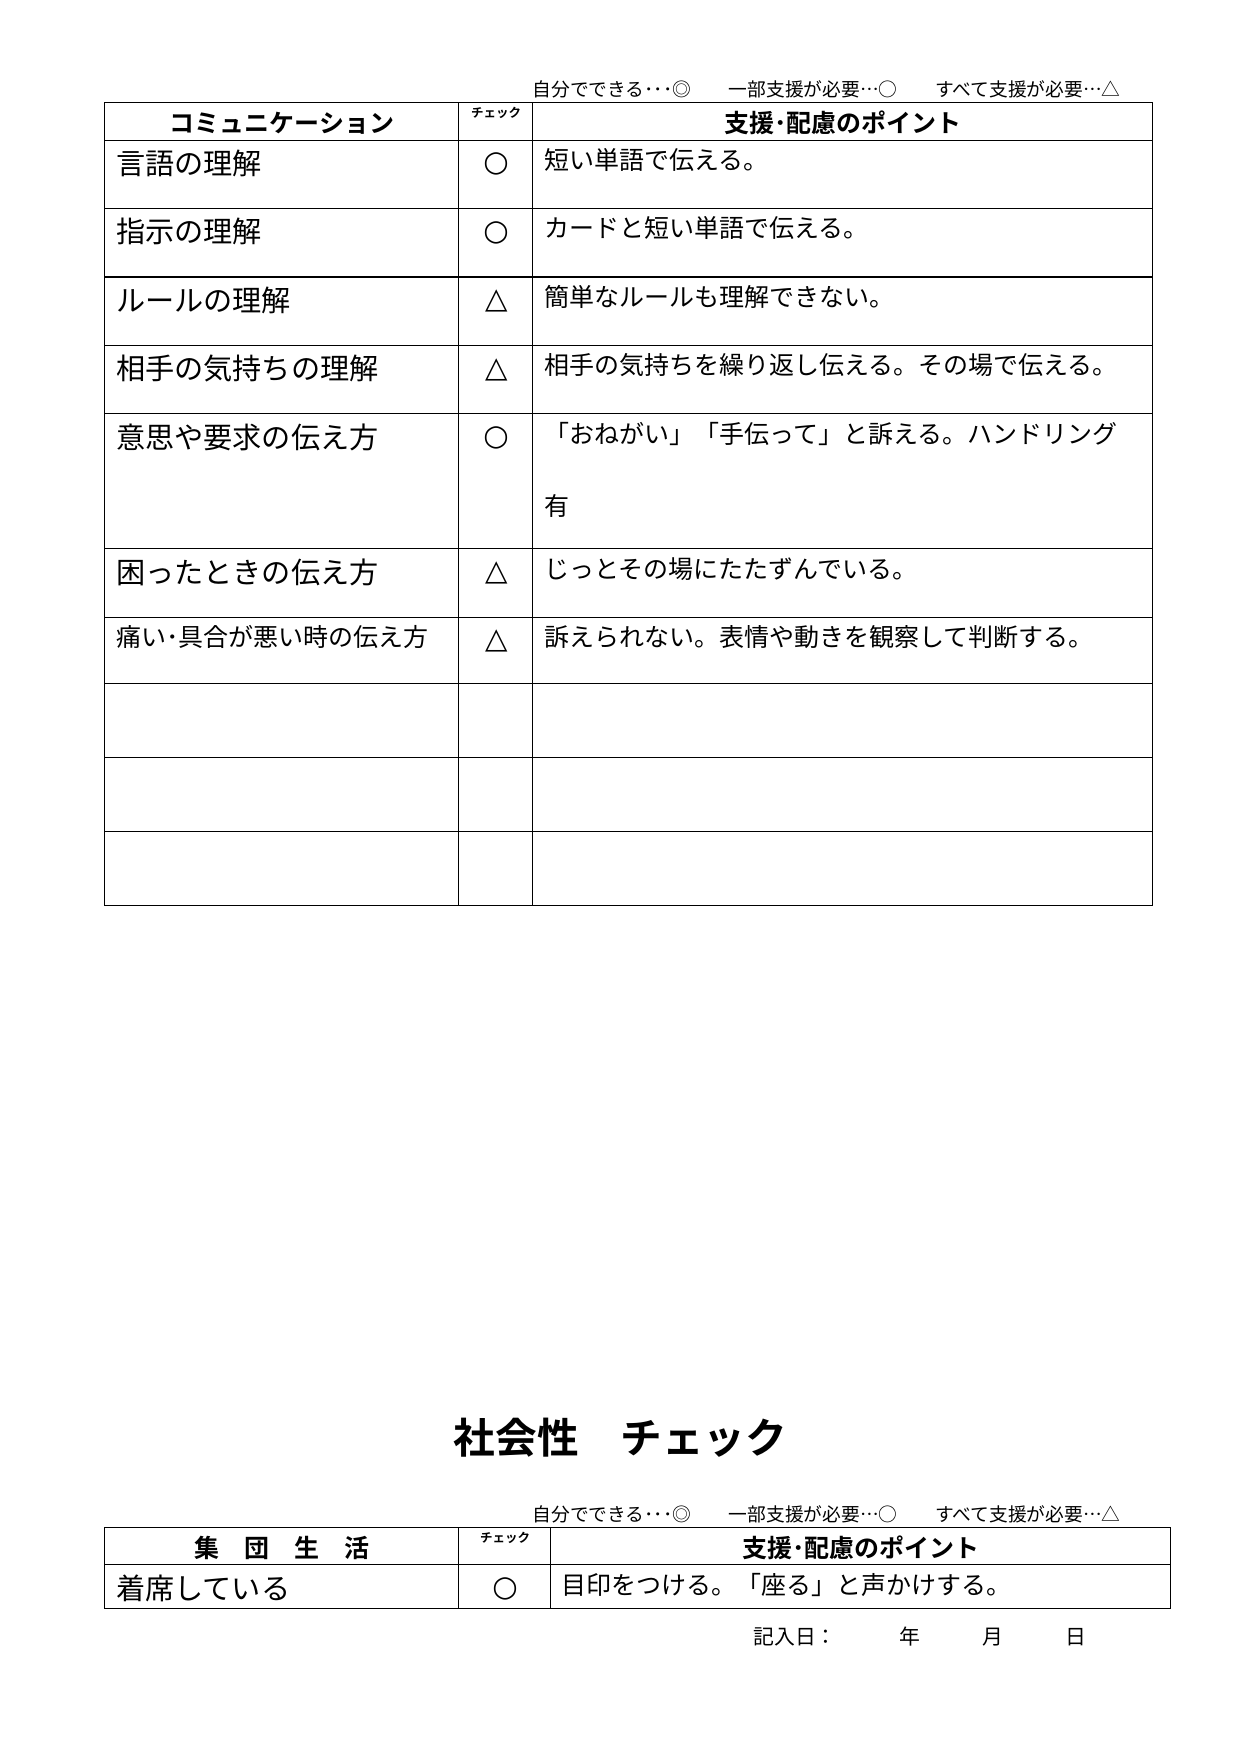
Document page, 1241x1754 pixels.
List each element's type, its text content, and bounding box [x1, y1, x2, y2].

table_cell ルールの理解 [105, 278, 458, 345]
table_cell カードと短い単語で伝える。 [533, 209, 1152, 276]
table_cell △ [459, 618, 532, 682]
table_cell ○ [459, 141, 532, 208]
table_cell [459, 684, 532, 757]
table_cell ○ [459, 209, 532, 276]
table_cell △ [459, 346, 532, 413]
table_cell ○ [459, 414, 532, 548]
table_cell [533, 832, 1152, 905]
table_cell [459, 758, 532, 831]
table_cell 着席している [105, 1565, 458, 1608]
table_cell [533, 758, 1152, 831]
table_cell ○ [459, 1565, 550, 1608]
table_header チェック [459, 103, 532, 139]
text 自分でできる･･･◎ 一部支援が必要…○ すべて支援が必要…△ [75, 1500, 1165, 1527]
table_cell 目印をつける。「座る」と声かけする。 [551, 1565, 1170, 1608]
text 社会性 チェック [75, 1405, 1165, 1466]
table_cell △ [459, 549, 532, 617]
table_cell 言語の理解 [105, 141, 458, 208]
table_cell [459, 832, 532, 905]
text 自分でできる･･･◎ 一部支援が必要…○ すべて支援が必要…△ [75, 75, 1165, 102]
table_cell 指示の理解 [105, 209, 458, 276]
table_cell 困ったときの伝え方 [105, 549, 458, 617]
table_cell じっとその場にたたずんでいる。 [533, 549, 1152, 617]
table_header 集 団 生 活 [105, 1528, 458, 1564]
table_header 支援･配慮のポイント [551, 1528, 1170, 1564]
table_cell 簡単なルールも理解できない。 [533, 278, 1152, 345]
table_cell 意思や要求の伝え方 [105, 414, 458, 548]
table_cell 痛い･具合が悪い時の伝え方 [105, 618, 458, 682]
table_cell △ [459, 278, 532, 345]
table_header コミュニケーション [105, 103, 458, 139]
table_cell 訴えられない。表情や動きを観察して判断する。 [533, 618, 1152, 682]
table_cell 「おねがい」「手伝って」と訴える。ハンドリング有 [533, 414, 1152, 548]
table_cell 相手の気持ちを繰り返し伝える。その場で伝える。 [533, 346, 1152, 413]
table_header チェック [459, 1528, 550, 1564]
table_cell 相手の気持ちの理解 [105, 346, 458, 413]
table_cell [105, 684, 458, 757]
table_cell [105, 832, 458, 905]
table_cell [105, 758, 458, 831]
table_cell [533, 684, 1152, 757]
table_header 支援･配慮のポイント [533, 103, 1152, 139]
table_cell 短い単語で伝える。 [533, 141, 1152, 208]
